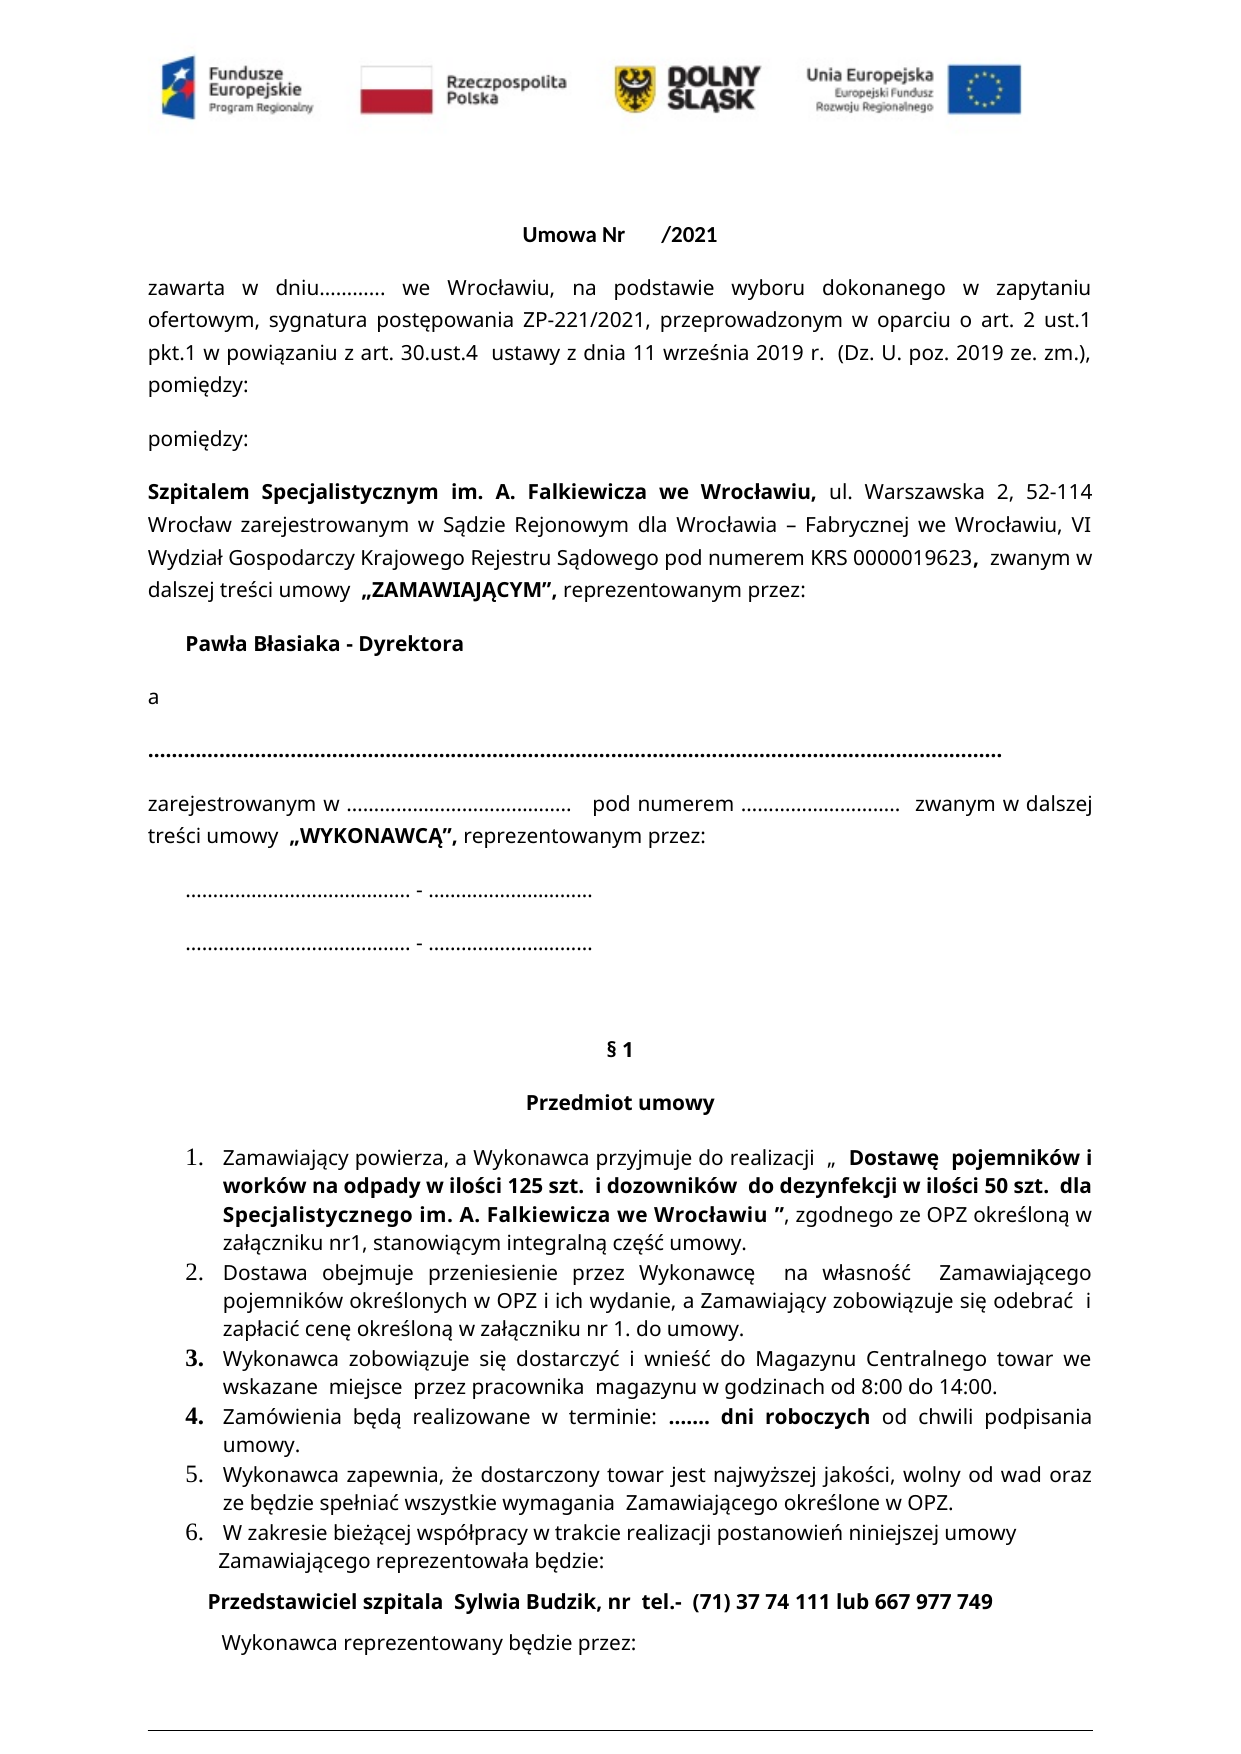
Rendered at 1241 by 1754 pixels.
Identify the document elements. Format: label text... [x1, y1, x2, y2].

text § 1 [148, 1035, 1093, 1063]
text zawarta w dniu………... we Wrocławiu, na podstawie wyboru dokonanego w zapytaniu ofertowym, sygnatura postępowania ZP-221/2021, przeprowadzonym w oparciu o art. 2 ust.1 pkt.1 w powiązaniu z art. 30.ust.4 ustawy z dnia 11 września 2019 r. (Dz. U. poz. 2019 ze. zm.), pomiędzy: [148, 273, 1093, 399]
list Zamówienia będą realizowane w terminie: ……. dni roboczych od chwili podpisania umowy. [185, 1401, 1093, 1459]
picture [147, 33, 1093, 154]
list Wykonawca zobowiązuje się dostarczyć i wnieść do Magazynu Centralnego towar we wskazane miejsce przez pracownika magazynu w godzinach od 8:00 do 14:00. [185, 1343, 1093, 1401]
text ………………………………….. - ………………………… [185, 928, 1093, 957]
text Przedstawiciel szpitala Sylwia Budzik, nr tel.- (71) 37 74 111 lub 667 977 749 [148, 1587, 1093, 1616]
text Szpitalem Specjalistycznym im. A. Falkiewicza we Wrocławiu, ul. Warszawska 2, 52-114 Wrocław zarejestrowanym w Sądzie Rejonowym dla Wrocławia – Fabrycznej we Wrocławiu, VI Wydział Gospodarczy Krajowego Rejestru Sądowego pod numerem KRS 0000019623, zwanym w dalszej treści umowy „ZAMAWIAJĄCYM”, reprezentowanym przez: [148, 477, 1093, 604]
text zarejestrowanym w ………………………………….. pod numerem ……………………….. zwanym w dalszej treści umowy „WYKONAWCĄ”, reprezentowanym przez: [148, 789, 1093, 850]
text Przedmiot umowy [148, 1088, 1093, 1117]
text Umowa Nr /2021 [148, 220, 1093, 248]
text Wykonawca reprezentowany będzie przez: [148, 1628, 1093, 1657]
text pomiędzy: [148, 424, 1085, 452]
text Pawła Błasiaka - Dyrektora [185, 629, 1093, 657]
list Wykonawca zapewnia, że dostarczony towar jest najwyższej jakości, wolny od wad oraz ze będzie spełniać wszystkie wymagania Zamawiającego określone w OPZ. [185, 1459, 1093, 1517]
list Zamawiający powierza, a Wykonawca przyjmuje do realizacji „ Dostawę pojemników i worków na odpady w ilości 125 szt. i dozowników do dezynfekcji w ilości 50 szt. dla Specjalistycznego im. A. Falkiewicza we Wrocławiu ”, zgodnego ze OPZ określoną w załączniku nr1, stanowiącym integralną część umowy. [185, 1142, 1093, 1257]
text ……………………………………………………………………………………………………………………………… [148, 736, 1093, 764]
text Zamawiającego reprezentowała będzie: [148, 1546, 1093, 1575]
text a [148, 682, 1093, 711]
list W zakresie bieżącej współpracy w trakcie realizacji postanowień niniejszej umowy [185, 1517, 1093, 1546]
text ………………………………….. - ………………………… [185, 875, 1093, 903]
list Dostawa obejmuje przeniesienie przez Wykonawcę na własność Zamawiającego pojemników określonych w OPZ i ich wydanie, a Zamawiający zobowiązuje się odebrać i zapłacić cenę określoną w załączniku nr 1. do umowy. [185, 1257, 1093, 1343]
